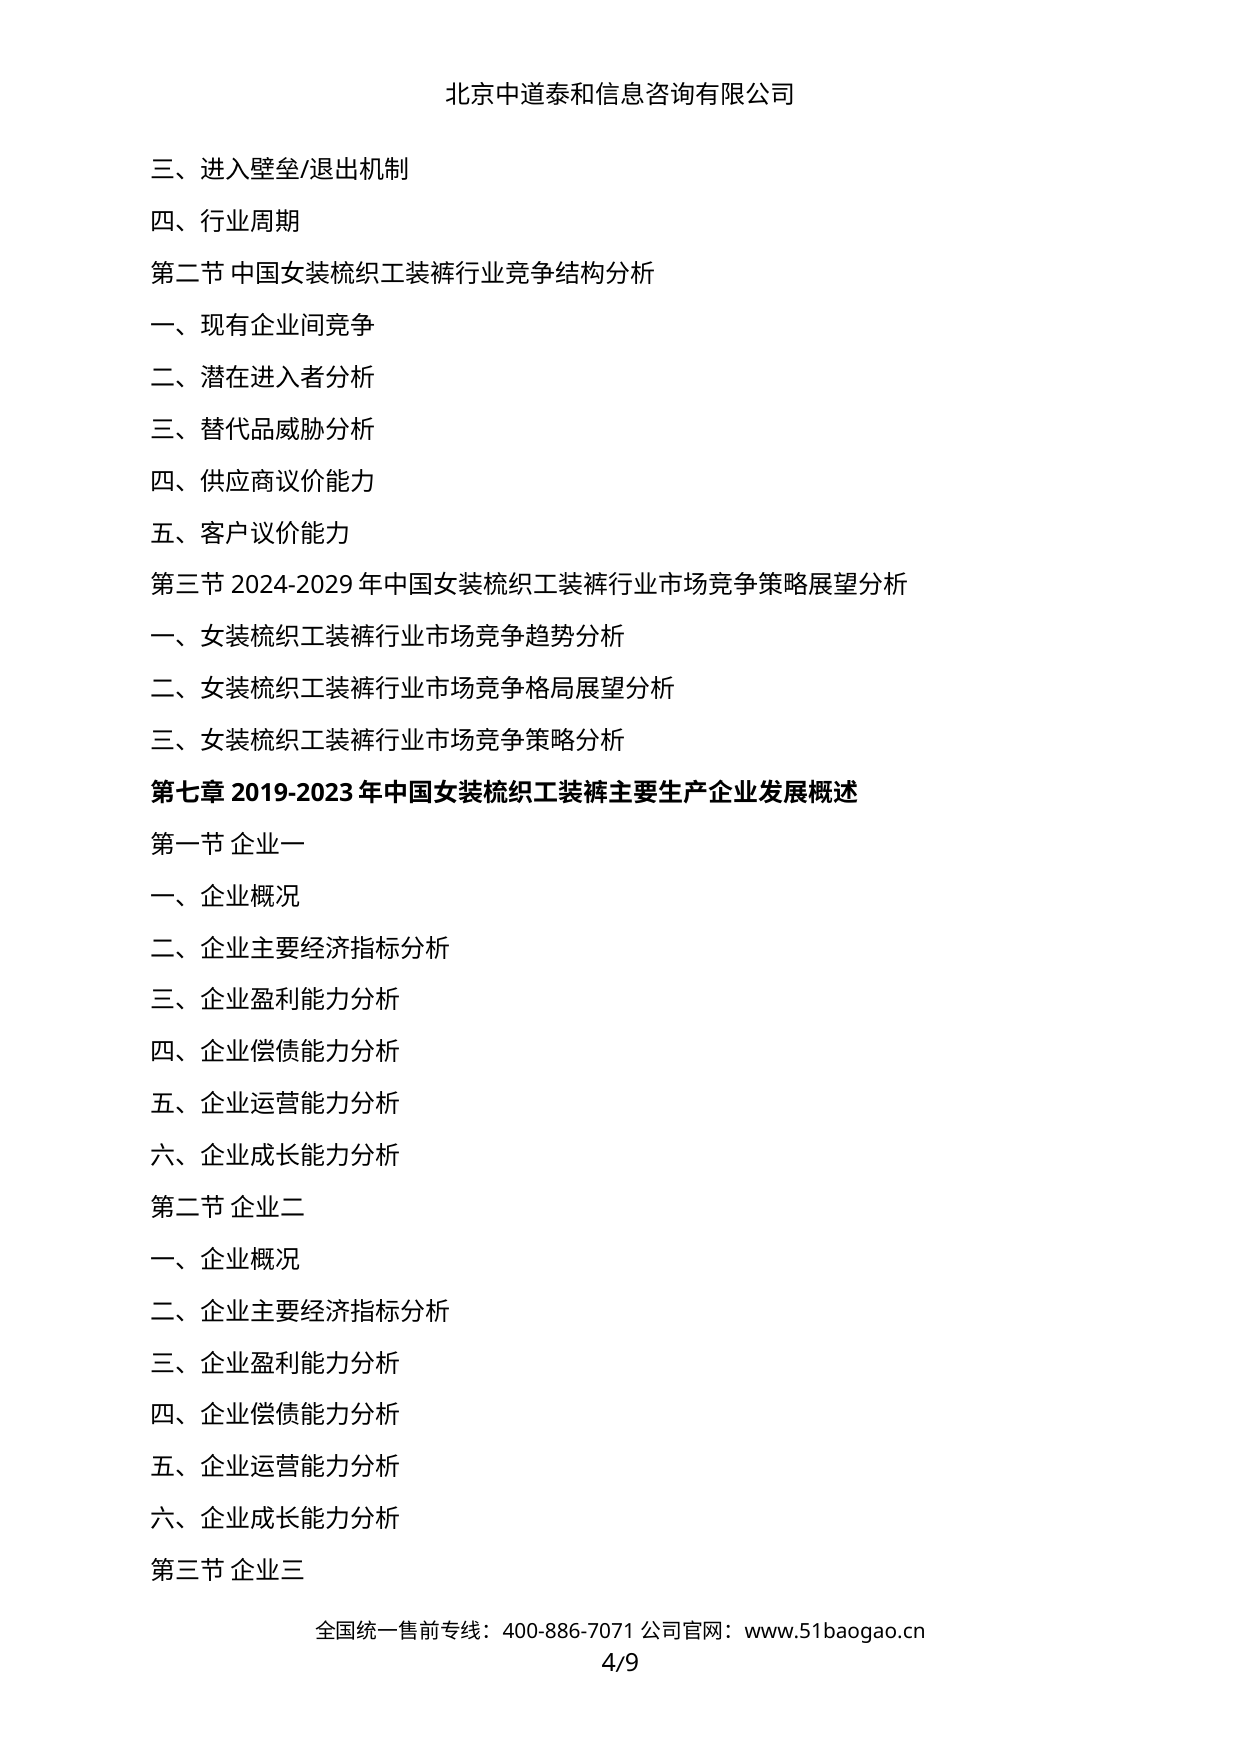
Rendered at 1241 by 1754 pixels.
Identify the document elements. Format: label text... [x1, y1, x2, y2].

text 五、客户议价能力 [150, 513, 1090, 549]
text 第二节 企业二 [150, 1187, 1090, 1224]
text 一、女装梳织工装裤行业市场竞争趋势分析 [150, 617, 1090, 653]
text 四、企业偿债能力分析 [150, 1395, 1090, 1431]
text 五、企业运营能力分析 [150, 1447, 1090, 1483]
text 二、企业主要经济指标分析 [150, 1291, 1090, 1327]
text 二、企业主要经济指标分析 [150, 928, 1090, 964]
text 第一节 企业一 [150, 824, 1090, 861]
text 六、企业成长能力分析 [150, 1499, 1090, 1535]
text 第二节 中国女装梳织工装裤行业竞争结构分析 [150, 254, 1090, 290]
text 第七章 2019-2023年中国女装梳织工装裤主要生产企业发展概述 [150, 772, 1090, 809]
text 一、企业概况 [150, 1239, 1090, 1276]
text 一、现有企业间竞争 [150, 306, 1090, 342]
text 第三节 2024-2029年中国女装梳织工装裤行业市场竞争策略展望分析 [150, 565, 1090, 601]
text 二、潜在进入者分析 [150, 357, 1090, 394]
text 三、女装梳织工装裤行业市场竞争策略分析 [150, 721, 1090, 757]
text 四、企业偿债能力分析 [150, 1032, 1090, 1068]
text 三、进入壁垒/退出机制 [150, 150, 1090, 186]
text 三、替代品威胁分析 [150, 409, 1090, 446]
text 六、企业成长能力分析 [150, 1136, 1090, 1172]
text 五、企业运营能力分析 [150, 1084, 1090, 1120]
text 三、企业盈利能力分析 [150, 1343, 1090, 1379]
text 四、供应商议价能力 [150, 461, 1090, 497]
text 第三节 企业三 [150, 1551, 1090, 1587]
text 二、女装梳织工装裤行业市场竞争格局展望分析 [150, 669, 1090, 705]
text 三、企业盈利能力分析 [150, 980, 1090, 1016]
text 一、企业概况 [150, 876, 1090, 912]
text 四、行业周期 [150, 202, 1090, 238]
